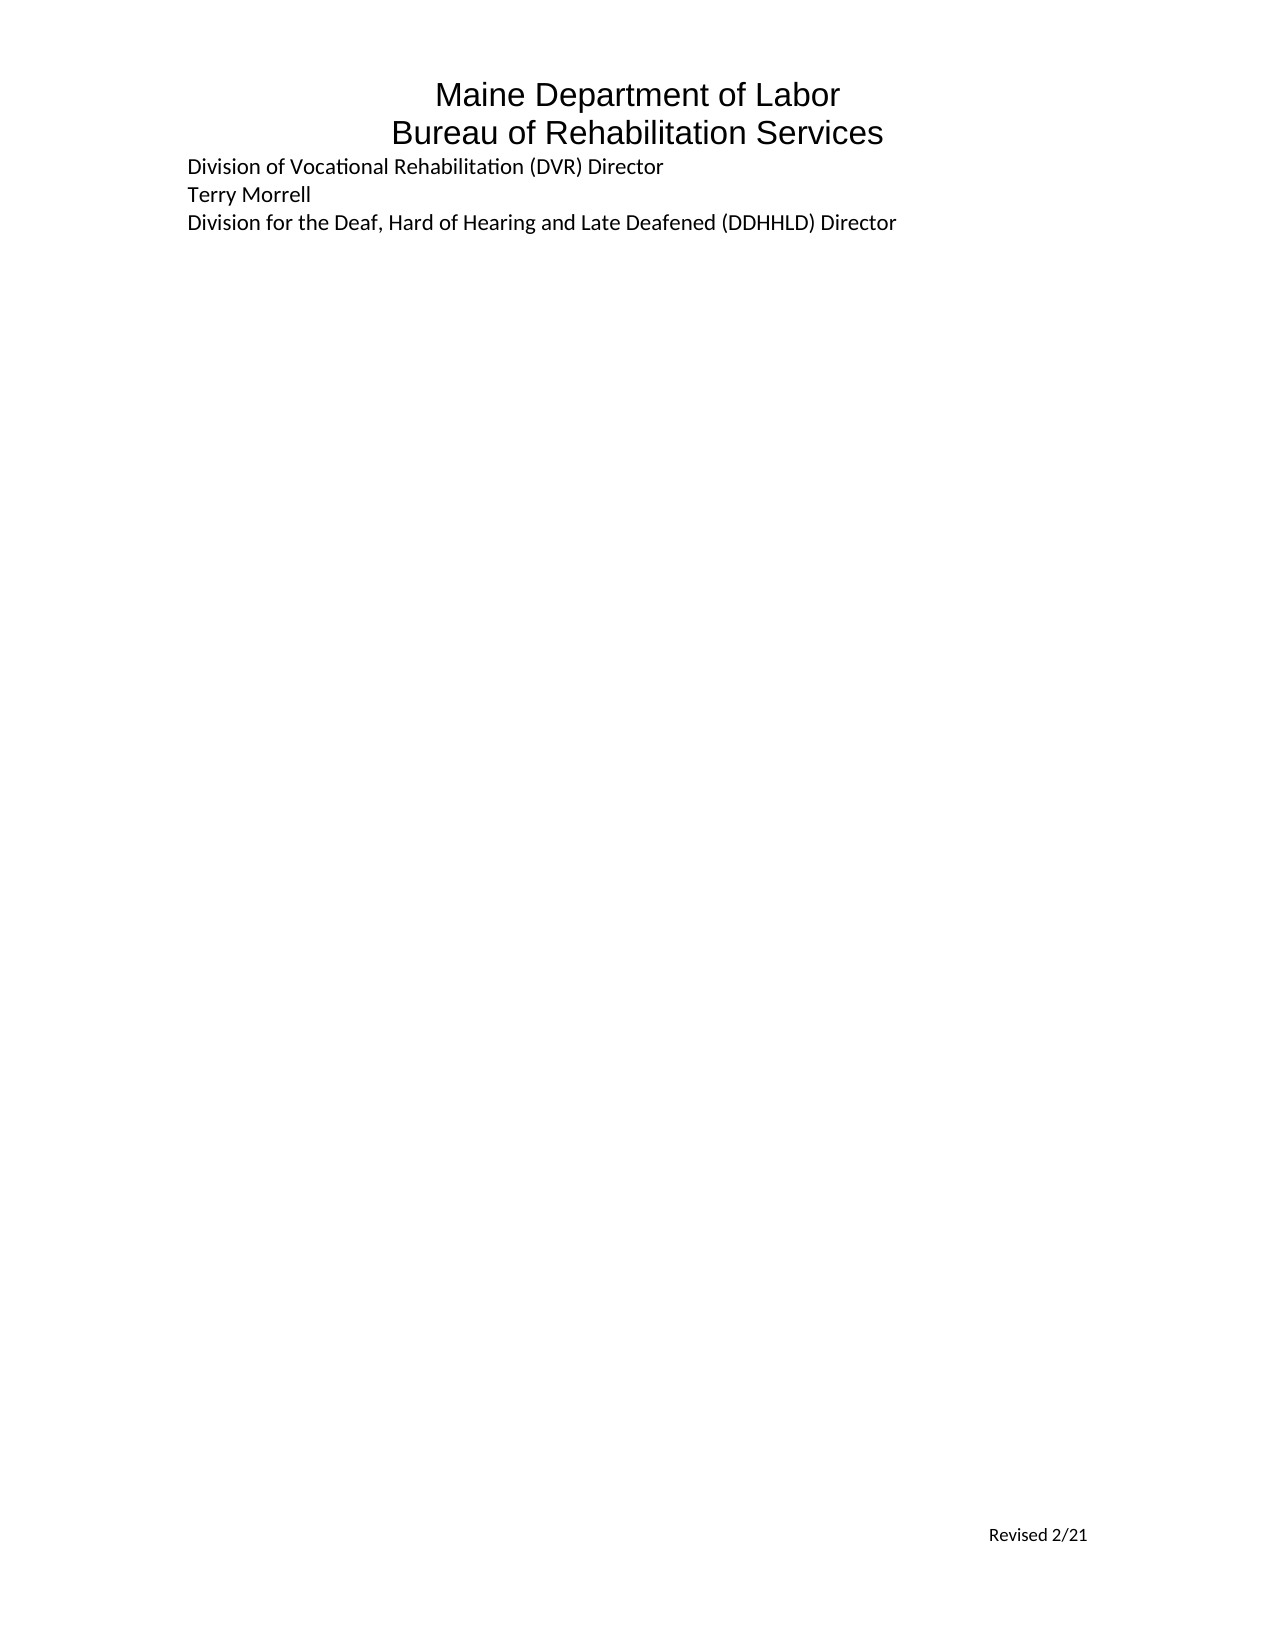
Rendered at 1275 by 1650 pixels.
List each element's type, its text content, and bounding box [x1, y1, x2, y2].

text Terry Morrell [187, 180, 1087, 208]
text Division of Vocational Rehabilitation (DVR) Director [187, 152, 1087, 180]
text Division for the Deaf, Hard of Hearing and Late Deafened (DDHHLD) Director [187, 208, 1087, 236]
